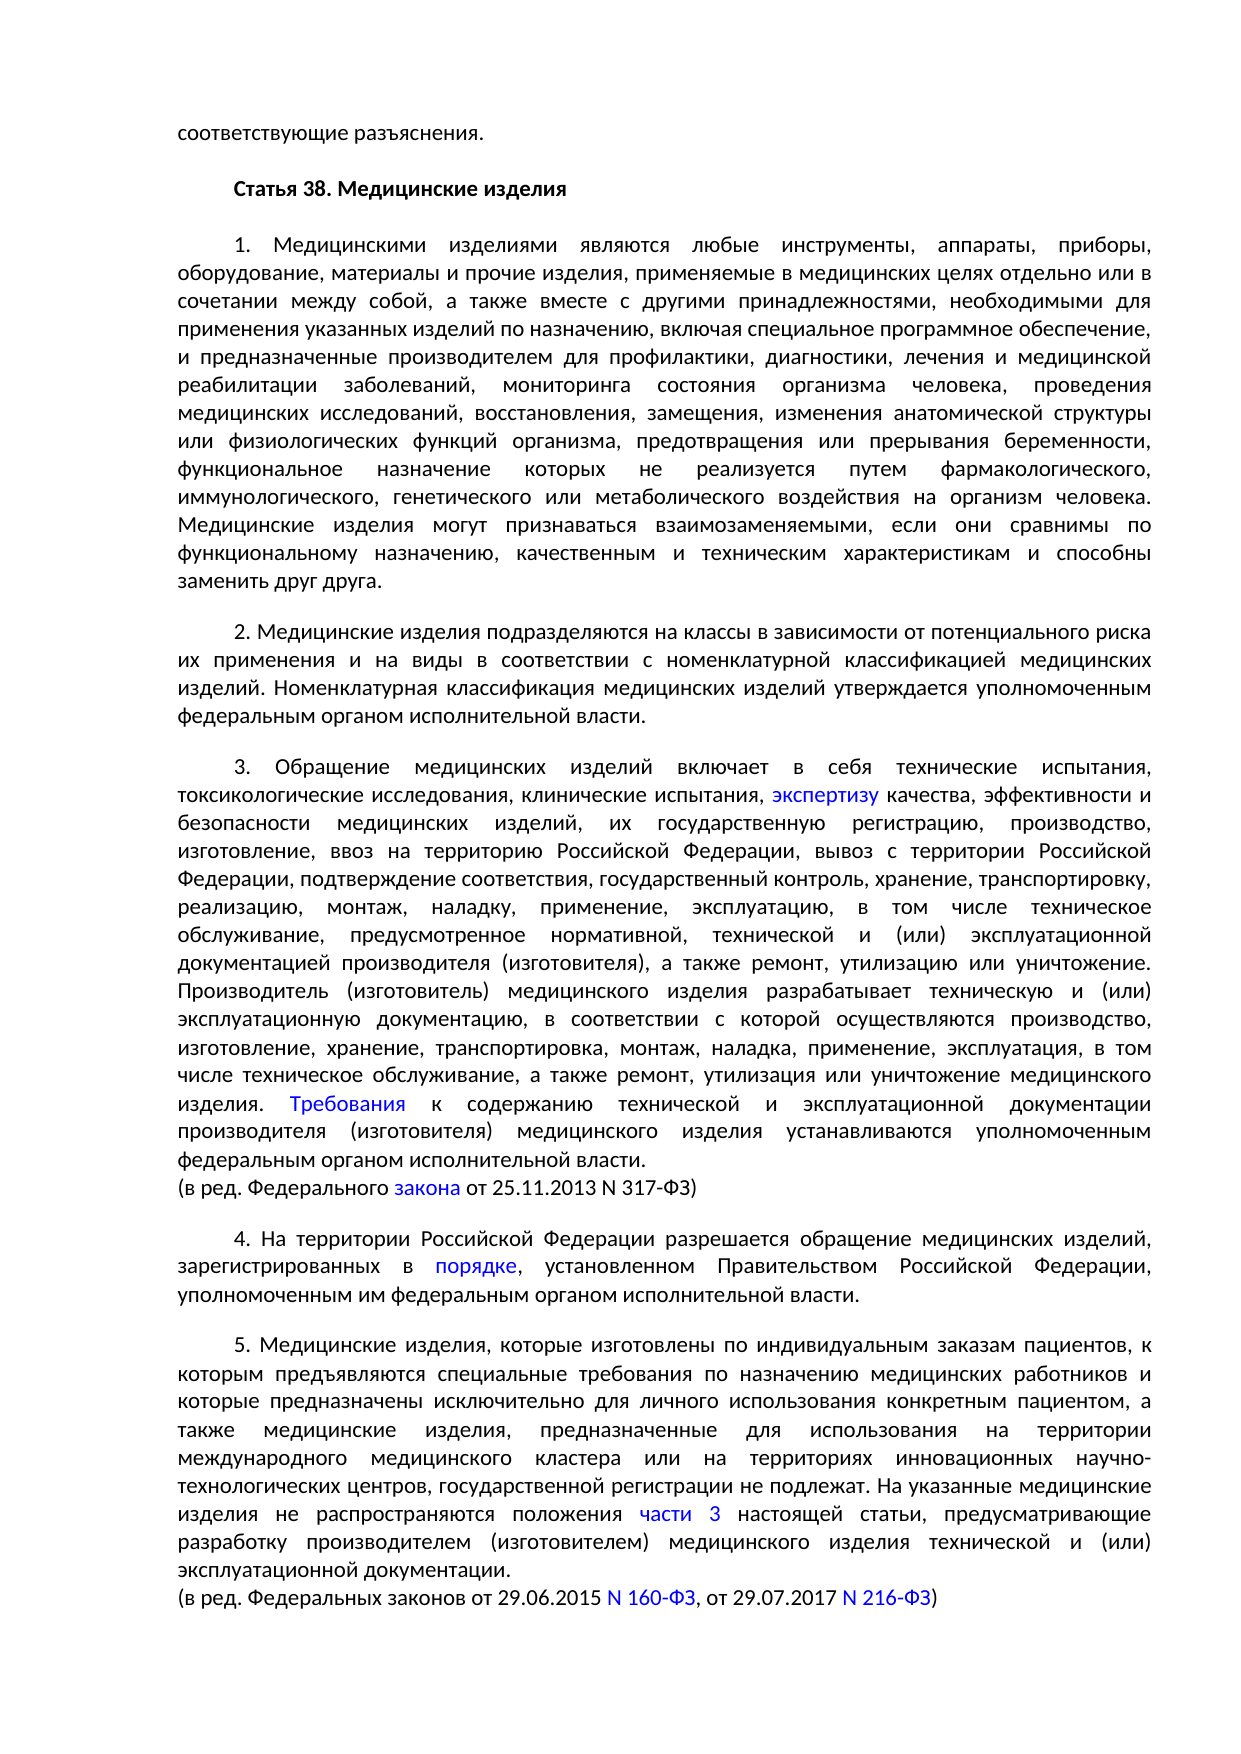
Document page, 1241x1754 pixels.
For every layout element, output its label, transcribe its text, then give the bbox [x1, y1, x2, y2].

text (в ред. Федеральных законов от 29.06.2015 N 160-ФЗ, от 29.07.2017 N 216-ФЗ) [177, 1583, 1152, 1611]
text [177, 118, 1152, 146]
text (в ред. Федерального закона от 25.11.2013 N 317-ФЗ) [177, 1173, 1152, 1201]
text 2. Медицинские изделия подразделяются на классы в зависимости от потенциального риска их применения и на виды в соответствии с номенклатурной классификацией медицинских изделий. Номенклатурная классификация медицинских изделий утверждается уполномоченным федеральным органом исполнительной власти. [177, 617, 1152, 729]
title Статья 38. Медицинские изделия [177, 174, 1152, 202]
text 4. На территории Российской Федерации разрешается обращение медицинских изделий, зарегистрированных в порядке, установленном Правительством Российской Федерации, уполномоченным им федеральным органом исполнительной власти. [177, 1224, 1152, 1308]
text 5. Медицинские изделия, которые изготовлены по индивидуальным заказам пациентов, к которым предъявляются специальные требования по назначению медицинских работников и которые предназначены исключительно для личного использования конкретным пациентом, а также медицинские изделия, предназначенные для использования на территории международного медицинского кластера или на территориях инновационных научно-технологических центров, государственной регистрации не подлежат. На указанные медицинские изделия не распространяются положения части 3 настоящей статьи, предусматривающие разработку производителем (изготовителем) медицинского изделия технической и (или) эксплуатационной документации. [177, 1331, 1152, 1583]
text 3. Обращение медицинских изделий включает в себя технические испытания, токсикологические исследования, клинические испытания, экспертизу качества, эффективности и безопасности медицинских изделий, их государственную регистрацию, производство, изготовление, ввоз на территорию Российской Федерации, вывоз с территории Российской Федерации, подтверждение соответствия, государственный контроль, хранение, транспортировку, реализацию, монтаж, наладку, применение, эксплуатацию, в том числе техническое обслуживание, предусмотренное нормативной, технической и (или) эксплуатационной документацией производителя (изготовителя), а также ремонт, утилизацию или уничтожение. Производитель (изготовитель) медицинского изделия разрабатывает техническую и (или) эксплуатационную документацию, в соответствии с которой осуществляются производство, изготовление, хранение, транспортировка, монтаж, наладка, применение, эксплуатация, в том числе техническое обслуживание, а также ремонт, утилизация или уничтожение медицинского изделия. Требования к содержанию технической и эксплуатационной документации производителя (изготовителя) медицинского изделия устанавливаются уполномоченным федеральным органом исполнительной власти. [177, 752, 1152, 1173]
text 1. Медицинскими изделиями являются любые инструменты, аппараты, приборы, оборудование, материалы и прочие изделия, применяемые в медицинских целях отдельно или в сочетании между собой, а также вместе с другими принадлежностями, необходимыми для применения указанных изделий по назначению, включая специальное программное обеспечение, и предназначенные производителем для профилактики, диагностики, лечения и медицинской реабилитации заболеваний, мониторинга состояния организма человека, проведения медицинских исследований, восстановления, замещения, изменения анатомической структуры или физиологических функций организма, предотвращения или прерывания беременности, функциональное назначение которых не реализуется путем фармакологического, иммунологического, генетического или метаболического воздействия на организм человека. Медицинские изделия могут признаваться взаимозаменяемыми, если они сравнимы по функциональному назначению, качественным и техническим характеристикам и способны заменить друг друга. [177, 230, 1152, 594]
